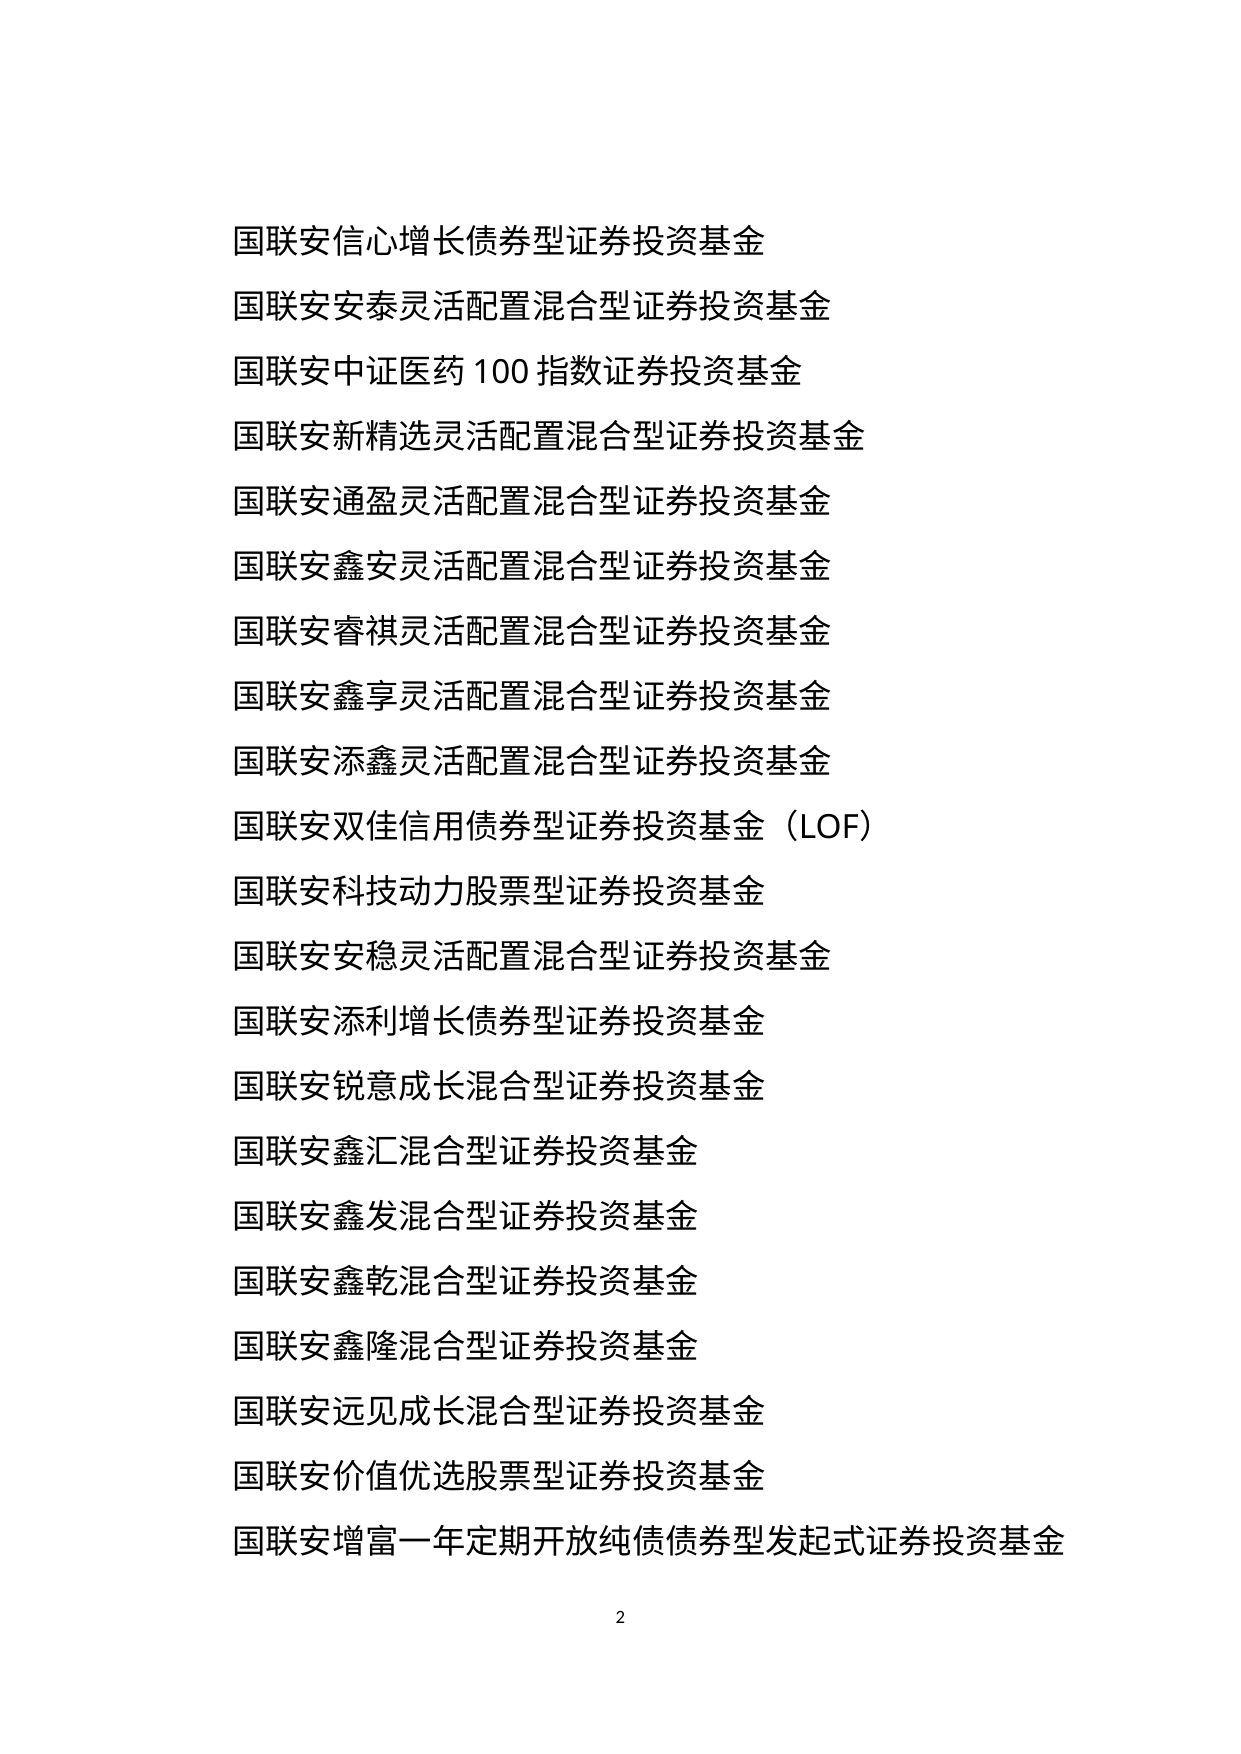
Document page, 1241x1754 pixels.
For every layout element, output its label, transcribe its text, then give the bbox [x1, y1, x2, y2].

text 国联安安稳灵活配置混合型证券投资基金 [165, 922, 1075, 987]
text 国联安添利增长债券型证券投资基金 [165, 987, 1075, 1052]
text 国联安信心增长债券型证券投资基金 [165, 207, 1075, 272]
text 国联安远见成长混合型证券投资基金 [165, 1377, 1075, 1442]
text 国联安价值优选股票型证券投资基金 [165, 1442, 1075, 1507]
text 国联安鑫隆混合型证券投资基金 [165, 1312, 1075, 1377]
text 国联安科技动力股票型证券投资基金 [165, 857, 1075, 922]
text 国联安鑫汇混合型证券投资基金 [165, 1117, 1075, 1182]
text 国联安安泰灵活配置混合型证券投资基金 [165, 272, 1075, 337]
text 国联安通盈灵活配置混合型证券投资基金 [165, 467, 1075, 532]
text 国联安睿祺灵活配置混合型证券投资基金 [165, 597, 1075, 662]
text 国联安鑫安灵活配置混合型证券投资基金 [165, 532, 1075, 597]
text 国联安锐意成长混合型证券投资基金 [165, 1052, 1075, 1117]
text 国联安新精选灵活配置混合型证券投资基金 [165, 402, 1075, 467]
text 国联安增富一年定期开放纯债债券型发起式证券投资基金 [165, 1507, 1075, 1572]
text 国联安鑫发混合型证券投资基金 [165, 1182, 1075, 1247]
text 国联安鑫乾混合型证券投资基金 [165, 1247, 1075, 1312]
text 国联安添鑫灵活配置混合型证券投资基金 [165, 727, 1075, 792]
text 国联安中证医药100指数证券投资基金 [165, 337, 1075, 402]
text 国联安鑫享灵活配置混合型证券投资基金 [165, 662, 1075, 727]
text 国联安双佳信用债券型证券投资基金（LOF） [165, 792, 1075, 857]
